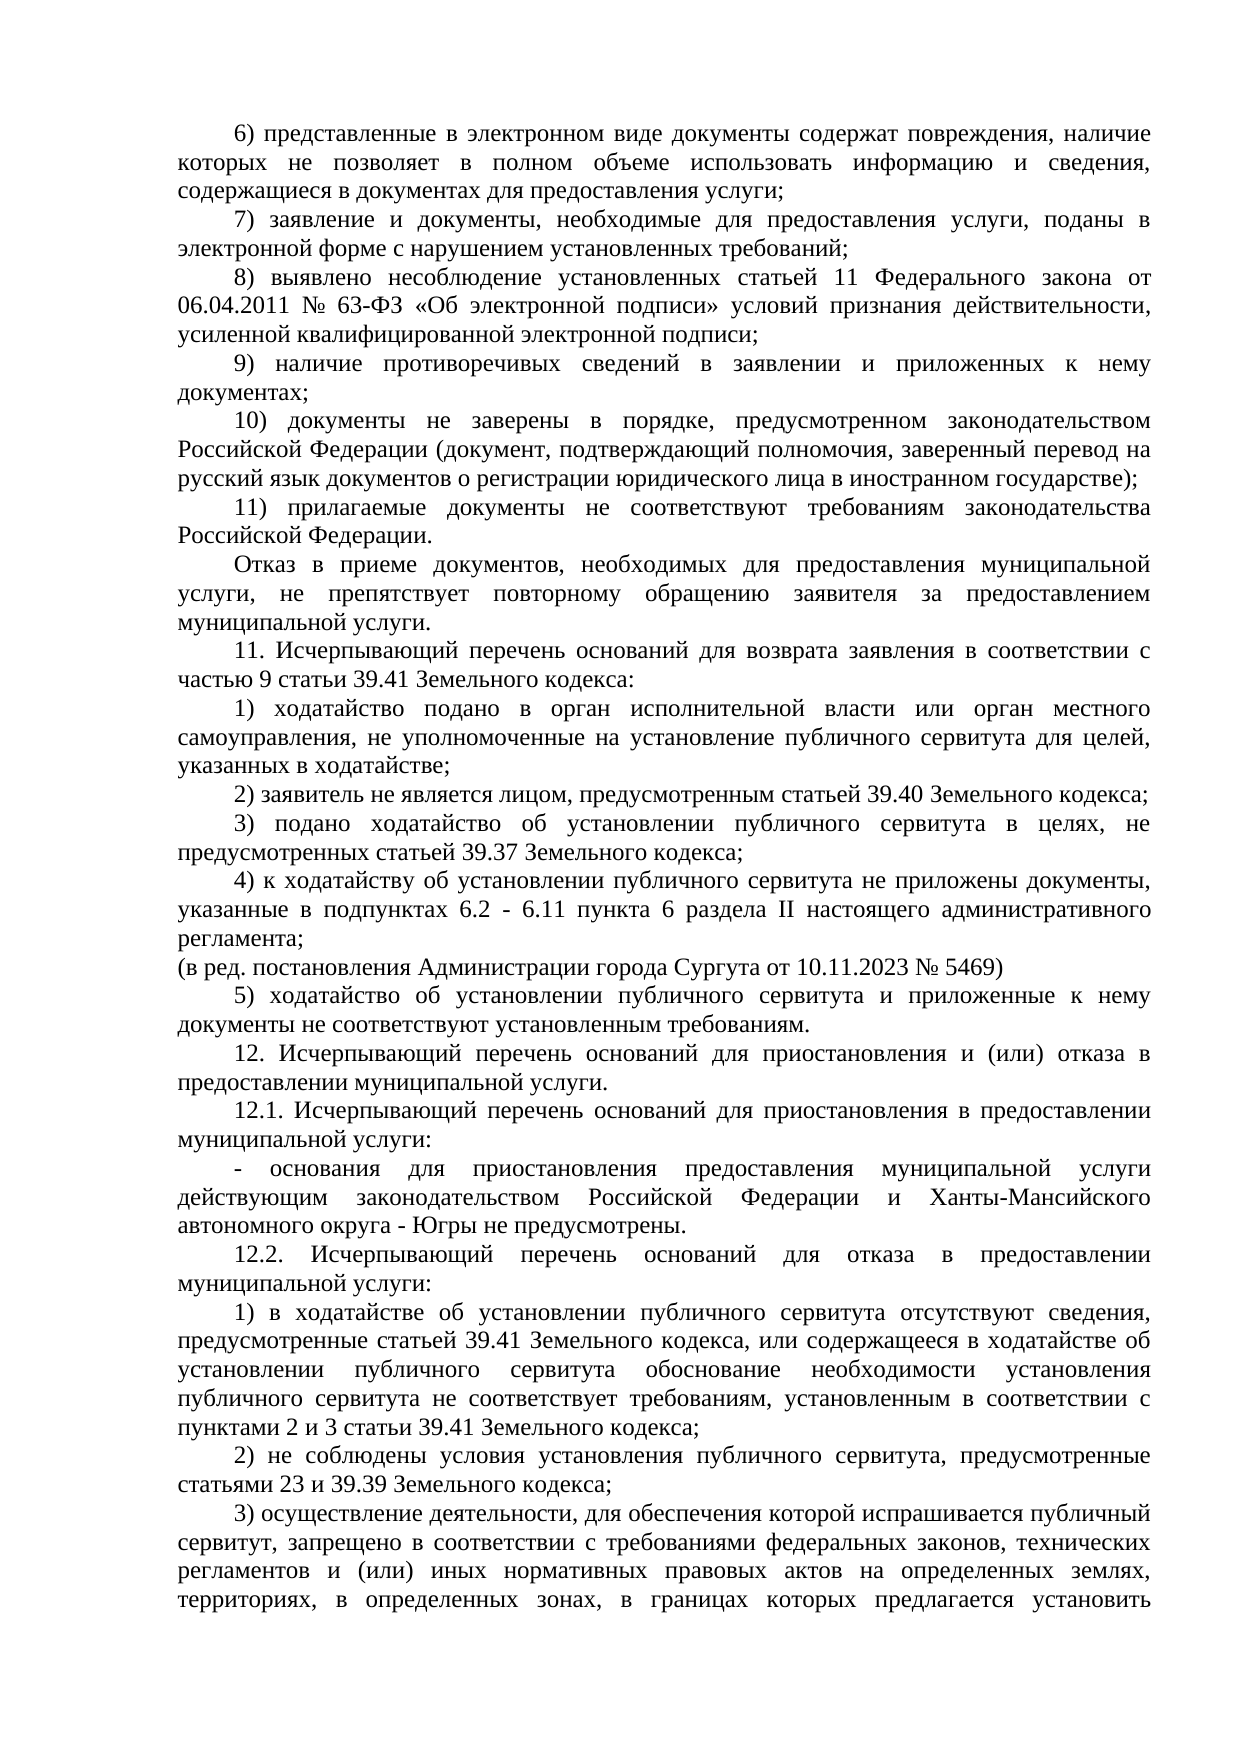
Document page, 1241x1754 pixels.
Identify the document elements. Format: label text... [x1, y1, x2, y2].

text 1) в ходатайстве об установлении публичного сервитута отсутствуют сведения, предусмотренные статьей 39.41 Земельного кодекса, или содержащееся в ходатайстве об установлении публичного сервитута обоснование необходимости установления публичного сервитута не соответствует требованиям, установленным в соответствии с пунктами 2 и 3 статьи 39.41 Земельного кодекса; [177, 1297, 1152, 1441]
text 2) заявитель не является лицом, предусмотренным статьей 39.40 Земельного кодекса; [177, 779, 1152, 808]
text 12. Исчерпывающий перечень оснований для приостановления и (или) отказа в предоставлении муниципальной услуги. [177, 1038, 1152, 1096]
text 12.1. Исчерпывающий перечень оснований для приостановления в предоставлении муниципальной услуги: [177, 1096, 1152, 1153]
text 1) ходатайство подано в орган исполнительной власти или орган местного самоуправления, не уполномоченные на установление публичного сервитута для целей, указанных в ходатайстве; [177, 693, 1152, 779]
text 3) подано ходатайство об установлении публичного сервитута в целях, не предусмотренных статьей 39.37 Земельного кодекса; [177, 808, 1152, 866]
text Отказ в приеме документов, необходимых для предоставления муниципальной услуги, не препятствует повторному обращению заявителя за предоставлением муниципальной услуги. [177, 549, 1152, 636]
text - основания для приостановления предоставления муниципальной услуги действующим законодательством Российской Федерации и Ханты-Мансийского автономного округа - Югры не предусмотрены. [177, 1153, 1152, 1239]
text 9) наличие противоречивых сведений в заявлении и приложенных к нему документах; [177, 348, 1152, 406]
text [177, 1498, 1152, 1613]
text 2) не соблюдены условия установления публичного сервитута, предусмотренные статьями 23 и 39.39 Земельного кодекса; [177, 1441, 1152, 1498]
text 12.2. Исчерпывающий перечень оснований для отказа в предоставлении муниципальной услуги: [177, 1239, 1152, 1297]
text 7) заявление и документы, необходимые для предоставления услуги, поданы в электронной форме с нарушением установленных требований; [177, 204, 1152, 262]
text 6) представленные в электронном виде документы содержат повреждения, наличие которых не позволяет в полном объеме использовать информацию и сведения, содержащиеся в документах для предоставления услуги; [177, 118, 1152, 204]
text 10) документы не заверены в порядке, предусмотренном законодательством Российской Федерации (документ, подтверждающий полномочия, заверенный перевод на русский язык документов о регистрации юридического лица в иностранном государстве); [177, 406, 1152, 492]
text 4) к ходатайству об установлении публичного сервитута не приложены документы, указанные в подпунктах 6.2 - 6.11 пункта 6 раздела II настоящего административного регламента; [177, 866, 1152, 952]
text 11. Исчерпывающий перечень оснований для возврата заявления в соответствии с частью 9 статьи 39.41 Земельного кодекса: [177, 636, 1152, 693]
text 8) выявлено несоблюдение установленных статьей 11 Федерального закона от 06.04.2011 № 63-ФЗ «Об электронной подписи» условий признания действительности, усиленной квалифицированной электронной подписи; [177, 262, 1152, 348]
text 11) прилагаемые документы не соответствуют требованиям законодательства Российской Федерации. [177, 492, 1152, 549]
text 5) ходатайство об установлении публичного сервитута и приложенные к нему документы не соответствуют установленным требованиям. [177, 981, 1152, 1038]
text (в ред. постановления Администрации города Сургута от 10.11.2023 № 5469) [177, 952, 1152, 981]
